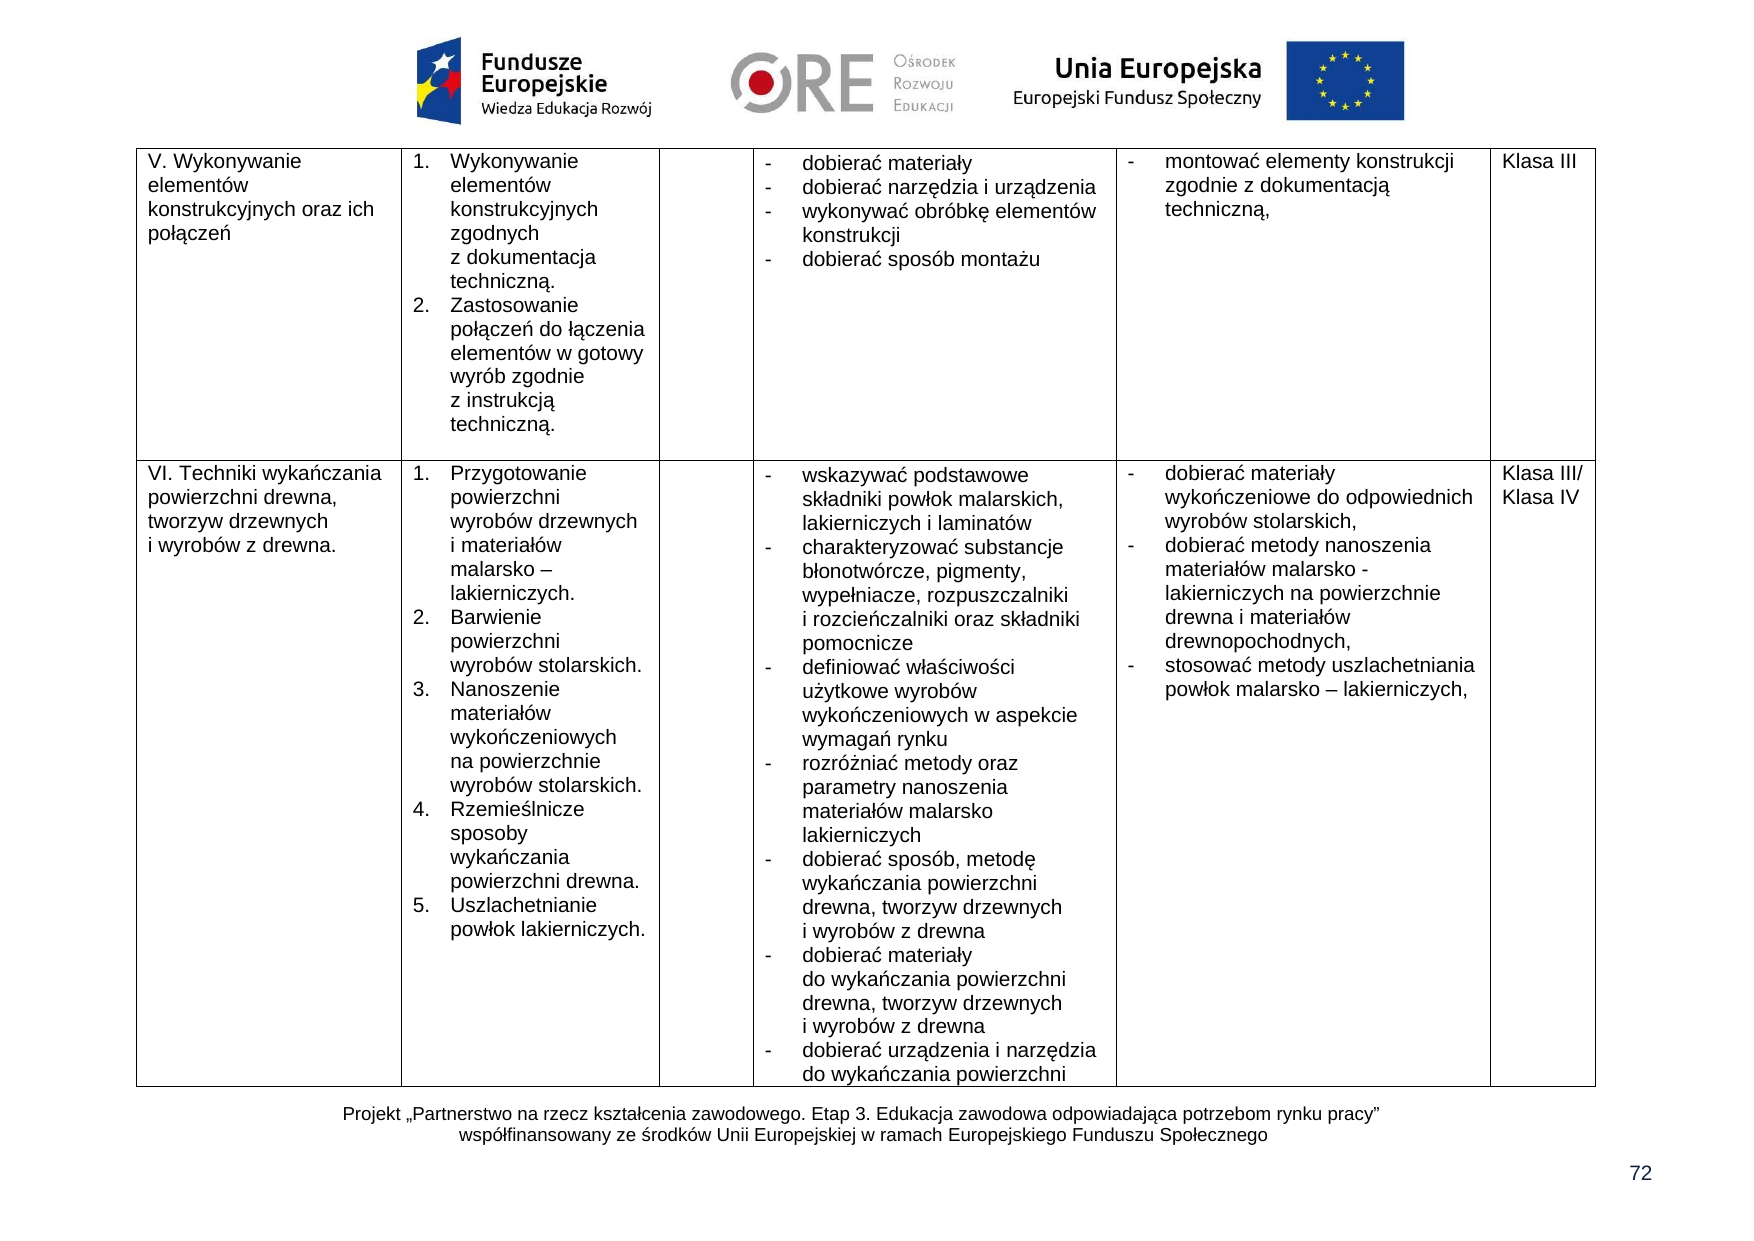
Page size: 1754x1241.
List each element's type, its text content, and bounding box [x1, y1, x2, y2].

table_cell [660, 149, 753, 460]
picture [395, 15, 1430, 146]
table_cell VI. Techniki wykańczania powierzchni drewna, tworzyw drzewnych i wyrobów z drewna. [137, 461, 401, 1086]
table_cell Wykonywanie elementów konstrukcyjnych zgodnych z dokumentacja techniczną. Zastosowanie połączeń do łączenia elementów w gotowy wyrób zgodnie z instrukcją techniczną. [402, 149, 659, 460]
table_cell [660, 461, 753, 1086]
table_cell Klasa III/ Klasa IV [1491, 461, 1595, 1086]
table_cell Klasa III [1491, 149, 1595, 460]
table_cell montować elementy konstrukcji zgodnie z dokumentacją techniczną, [1117, 149, 1490, 460]
table_cell dobierać materiały dobierać narzędzia i urządzenia wykonywać obróbkę elementów konstrukcji dobierać sposób montażu [754, 149, 1116, 460]
table_cell V. Wykonywanie elementów konstrukcyjnych oraz ich połączeń [137, 149, 401, 460]
